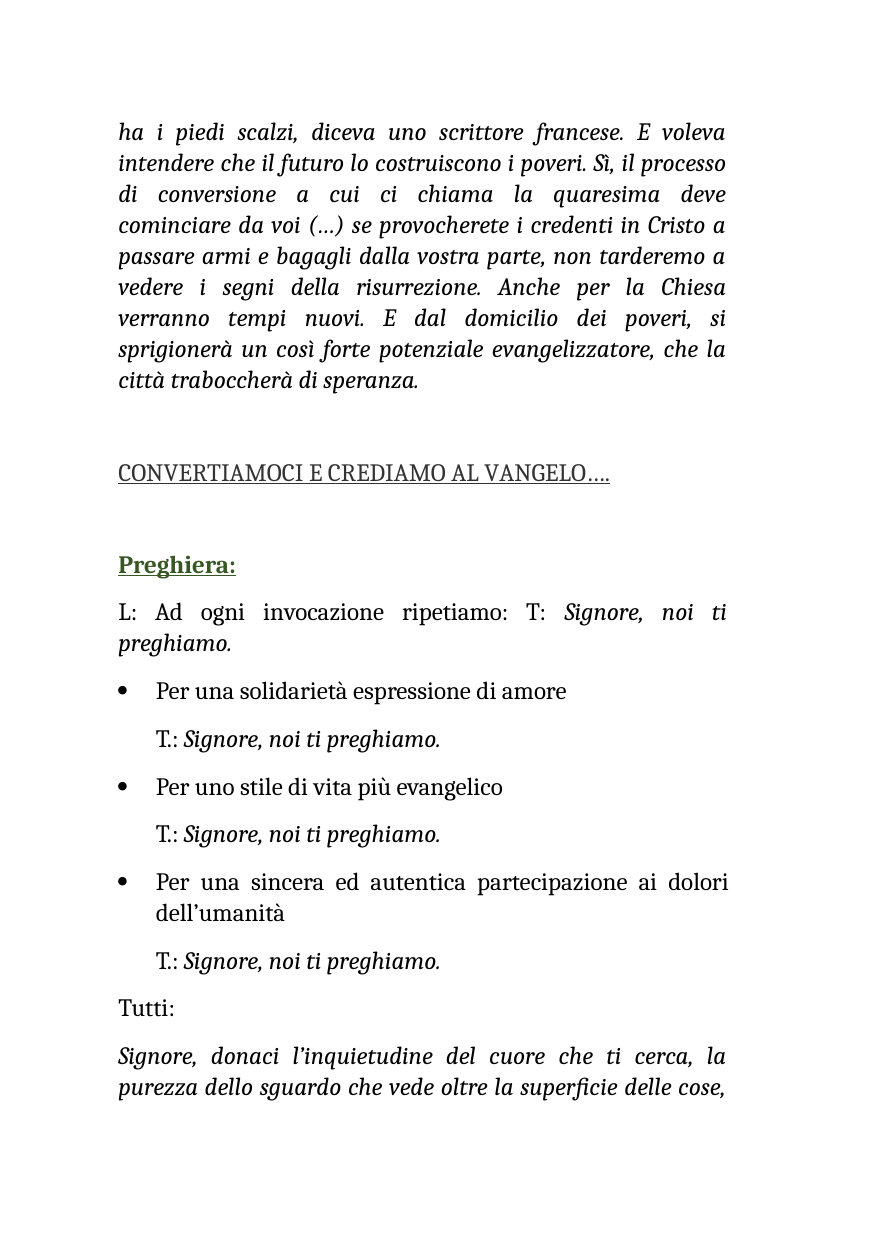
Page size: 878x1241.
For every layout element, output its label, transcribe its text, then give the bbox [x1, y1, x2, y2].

text Preghiera: [118, 551, 729, 579]
text CONVERTIAMOCI E CREDIAMO AL VANGELO…. [118, 458, 729, 487]
list Per una solidarietà espressione di amore [118, 677, 729, 706]
list Per una sincera ed autentica partecipazione ai dolori dell’umanità [118, 868, 729, 928]
list Per uno stile di vita più evangelico [118, 772, 729, 801]
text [118, 1042, 729, 1102]
list T.: Signore, noi ti preghiamo. [156, 947, 729, 975]
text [118, 118, 729, 395]
list T.: Signore, noi ti preghiamo. [156, 820, 729, 849]
text L: Ad ogni invocazione ripetiamo: T: Signore, noi ti preghiamo. [118, 598, 729, 658]
text Tutti: [118, 994, 729, 1023]
list T.: Signore, noi ti preghiamo. [156, 725, 729, 753]
